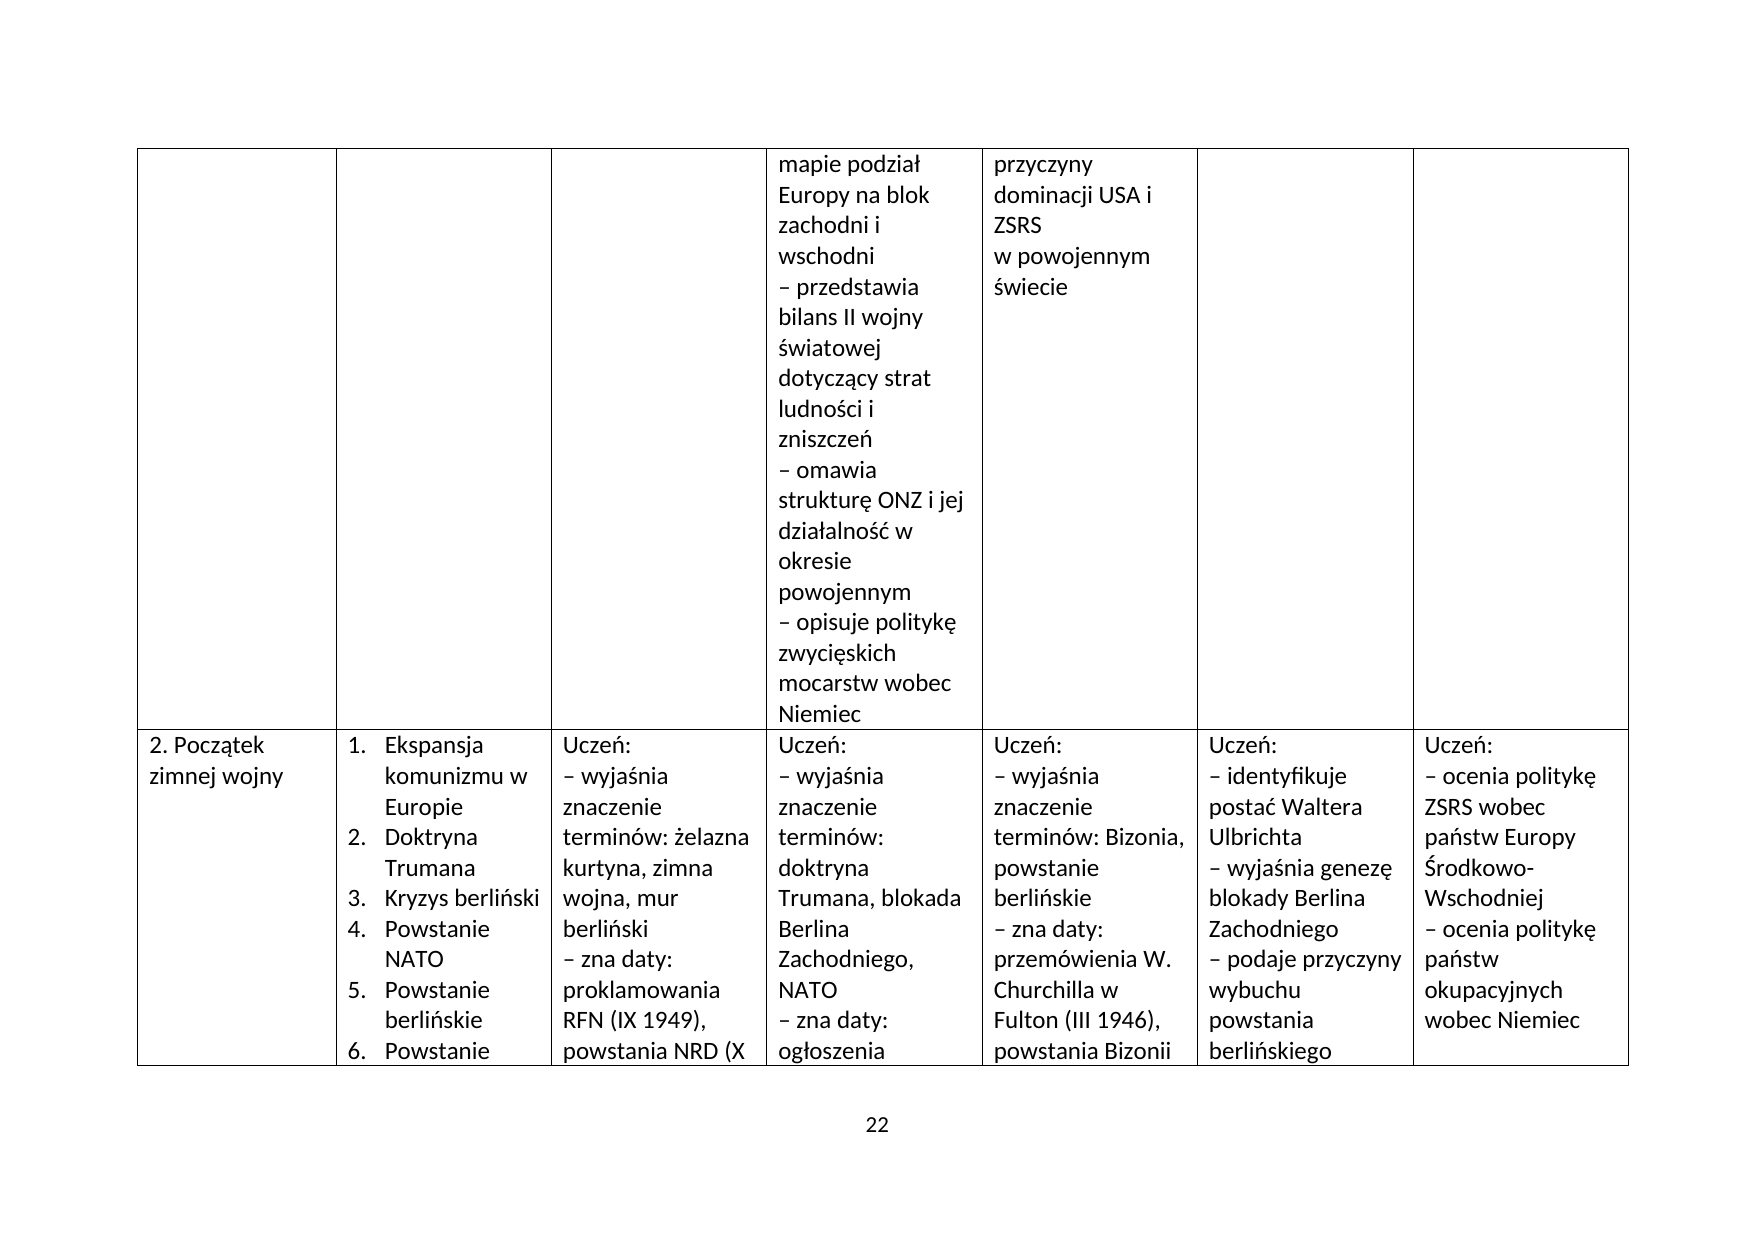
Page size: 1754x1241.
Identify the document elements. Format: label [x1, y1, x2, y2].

table_cell [138, 730, 336, 1065]
table_cell [767, 730, 982, 1065]
table_cell [983, 730, 1197, 1065]
table_cell [138, 149, 336, 728]
table_cell [552, 730, 766, 1065]
table_cell [337, 730, 551, 1065]
table_cell [983, 149, 1197, 728]
table_cell [552, 149, 766, 728]
table_cell [1198, 149, 1413, 728]
table_cell [1414, 149, 1628, 728]
table_cell [767, 149, 982, 728]
table_cell [1414, 730, 1628, 1065]
table_cell [337, 149, 551, 728]
table_cell [1198, 730, 1413, 1065]
